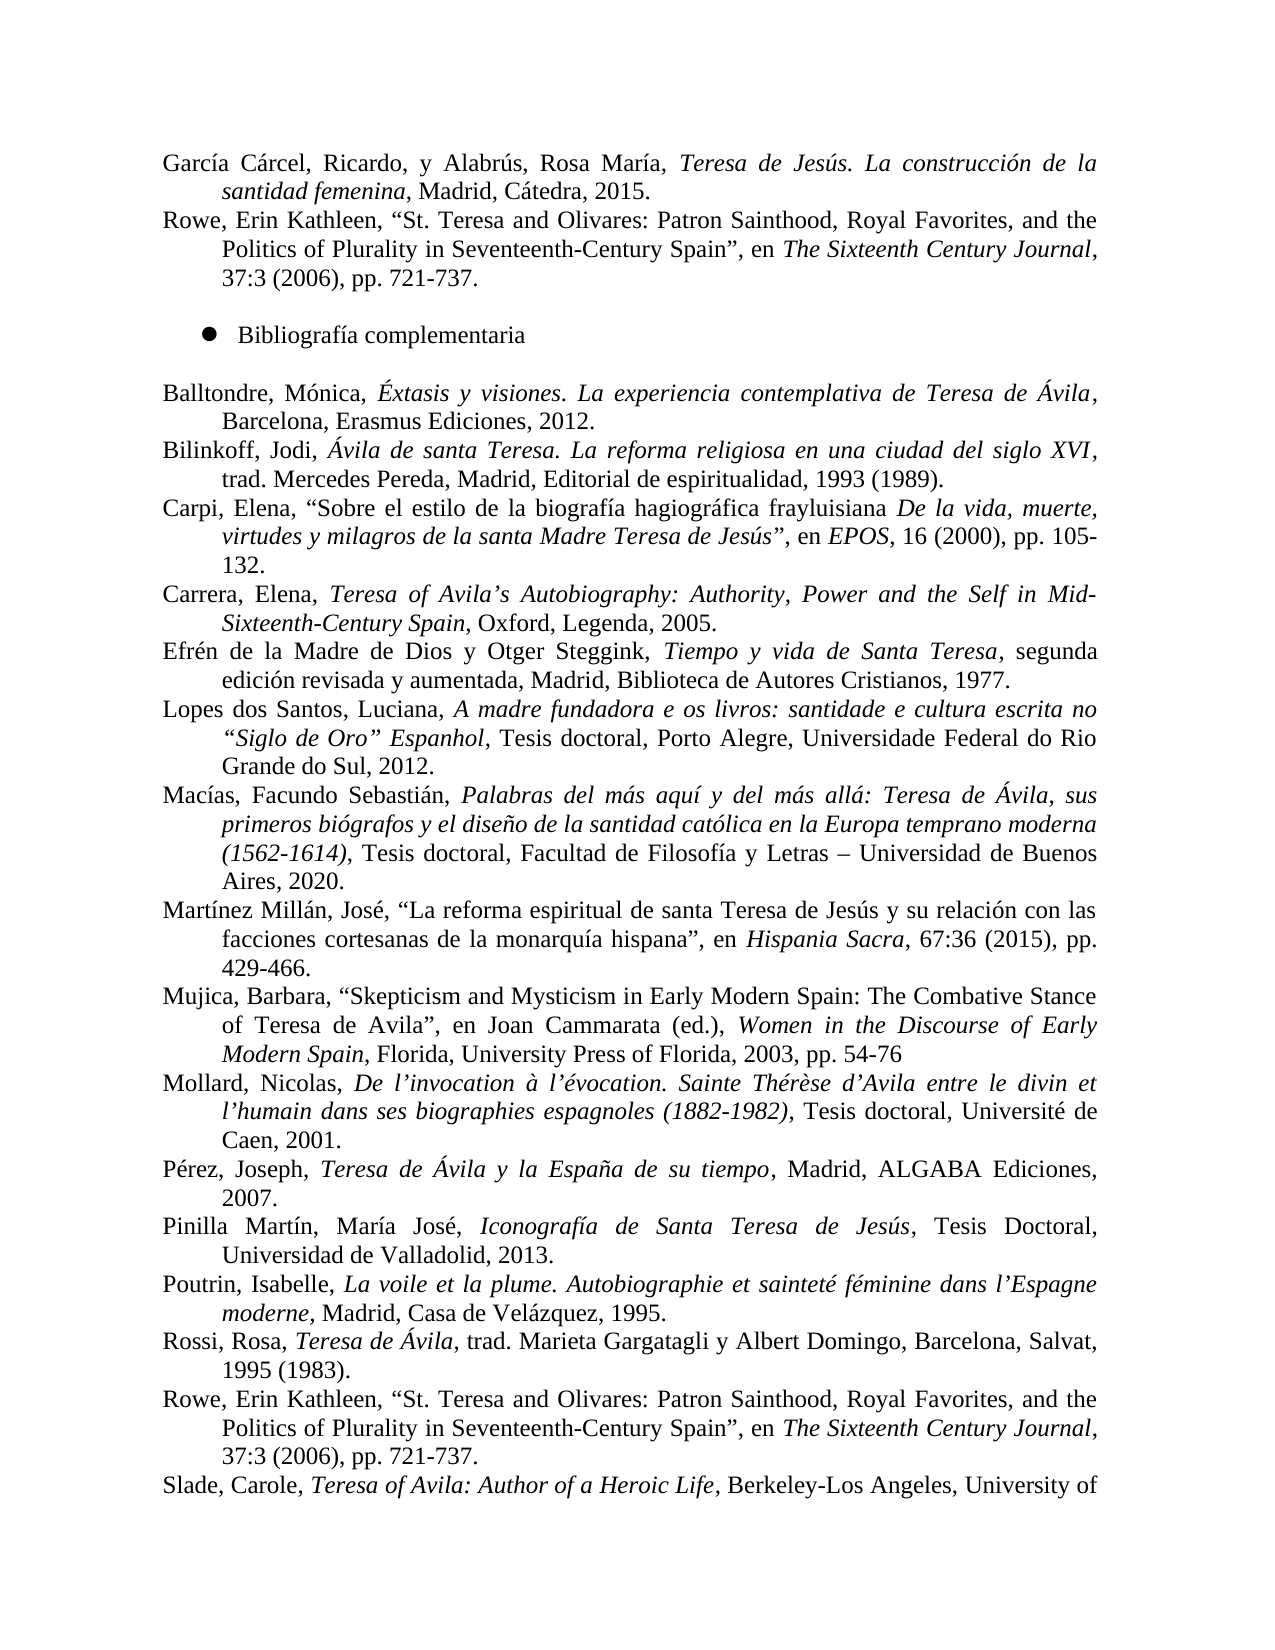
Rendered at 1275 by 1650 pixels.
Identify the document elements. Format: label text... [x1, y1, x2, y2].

text Martínez Millán, José, “La reforma espiritual de santa Teresa de Jesús y su relación con las facciones cortesanas de la monarquía hispana”, en Hispania Sacra, 67:36 (2015), pp. 429-466. [162, 895, 1098, 981]
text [162, 1470, 1098, 1499]
text Rowe, Erin Kathleen, “St. Teresa and Olivares: Patron Sainthood, Royal Favorites, and the Politics of Plurality in Seventeenth-Century Spain”, en The Sixteenth Century Journal, 37:3 (2006), pp. 721-737. [162, 205, 1098, 291]
text Mollard, Nicolas, De l’invocation à l’évocation. Sainte Thérèse d’Avila entre le divin et l’humain dans ses biographies espagnoles (1882-1982), Tesis doctoral, Université de Caen, 2001. [162, 1068, 1098, 1154]
text Pérez, Joseph, Teresa de Ávila y la España de su tiempo, Madrid, ALGABA Ediciones, 2007. [162, 1154, 1098, 1211]
text Efrén de la Madre de Dios y Otger Steggink, Tiempo y vida de Santa Teresa, segunda edición revisada y aumentada, Madrid, Biblioteca de Autores Cristianos, 1977. [162, 636, 1098, 694]
text Carrera, Elena, Teresa of Avila’s Autobiography: Authority, Power and the Self in Mid-Sixteenth-Century Spain, Oxford, Legenda, 2005. [162, 579, 1098, 636]
text Rossi, Rosa, Teresa de Ávila, trad. Marieta Gargatagli y Albert Domingo, Barcelona, Salvat, 1995 (1983). [162, 1326, 1098, 1384]
text Carpi, Elena, “Sobre el estilo de la biografía hagiográfica frayluisiana De la vida, muerte, virtudes y milagros de la santa Madre Teresa de Jesús”, en EPOS, 16 (2000), pp. 105-132. [162, 493, 1098, 579]
text Macías, Facundo Sebastián, Palabras del más aquí y del más allá: Teresa de Ávila, sus primeros biógrafos y el diseño de la santidad católica en la Europa temprano moderna (1562-1614), Tesis doctoral, Facultad de Filosofía y Letras – Universidad de Buenos Aires, 2020. [162, 780, 1098, 895]
text Poutrin, Isabelle, La voile et la plume. Autobiographie et sainteté féminine dans l’Espagne moderne, Madrid, Casa de Velázquez, 1995. [162, 1269, 1098, 1326]
text Mujica, Barbara, “Skepticism and Mysticism in Early Modern Spain: The Combative Stance of Teresa de Avila”, en Joan Cammarata (ed.), Women in the Discourse of Early Modern Spain, Florida, University Press of Florida, 2003, pp. 54-76 [162, 981, 1098, 1068]
text Bilinkoff, Jodi, Ávila de santa Teresa. La reforma religiosa en una ciudad del siglo XVI, trad. Mercedes Pereda, Madrid, Editorial de espiritualidad, 1993 (1989). [162, 435, 1098, 493]
text Balltondre, Mónica, Éxtasis y visiones. La experiencia contemplativa de Teresa de Ávila, Barcelona, Erasmus Ediciones, 2012. [162, 378, 1098, 435]
text Rowe, Erin Kathleen, “St. Teresa and Olivares: Patron Sainthood, Royal Favorites, and the Politics of Plurality in Seventeenth-Century Spain”, en The Sixteenth Century Journal, 37:3 (2006), pp. 721-737. [162, 1384, 1098, 1470]
text Lopes dos Santos, Luciana, A madre fundadora e os livros: santidade e cultura escrita no “Siglo de Oro” Espanhol, Tesis doctoral, Porto Alegre, Universidade Federal do Rio Grande do Sul, 2012. [162, 694, 1098, 780]
text García Cárcel, Ricardo, y Alabrús, Rosa María, Teresa de Jesús. La construcción de la santidad femenina, Madrid, Cátedra, 2015. [162, 148, 1098, 205]
text Pinilla Martín, María José, Iconografía de Santa Teresa de Jesús, Tesis Doctoral, Universidad de Valladolid, 2013. [162, 1211, 1098, 1269]
list Bibliografía complementaria [200, 320, 1098, 349]
